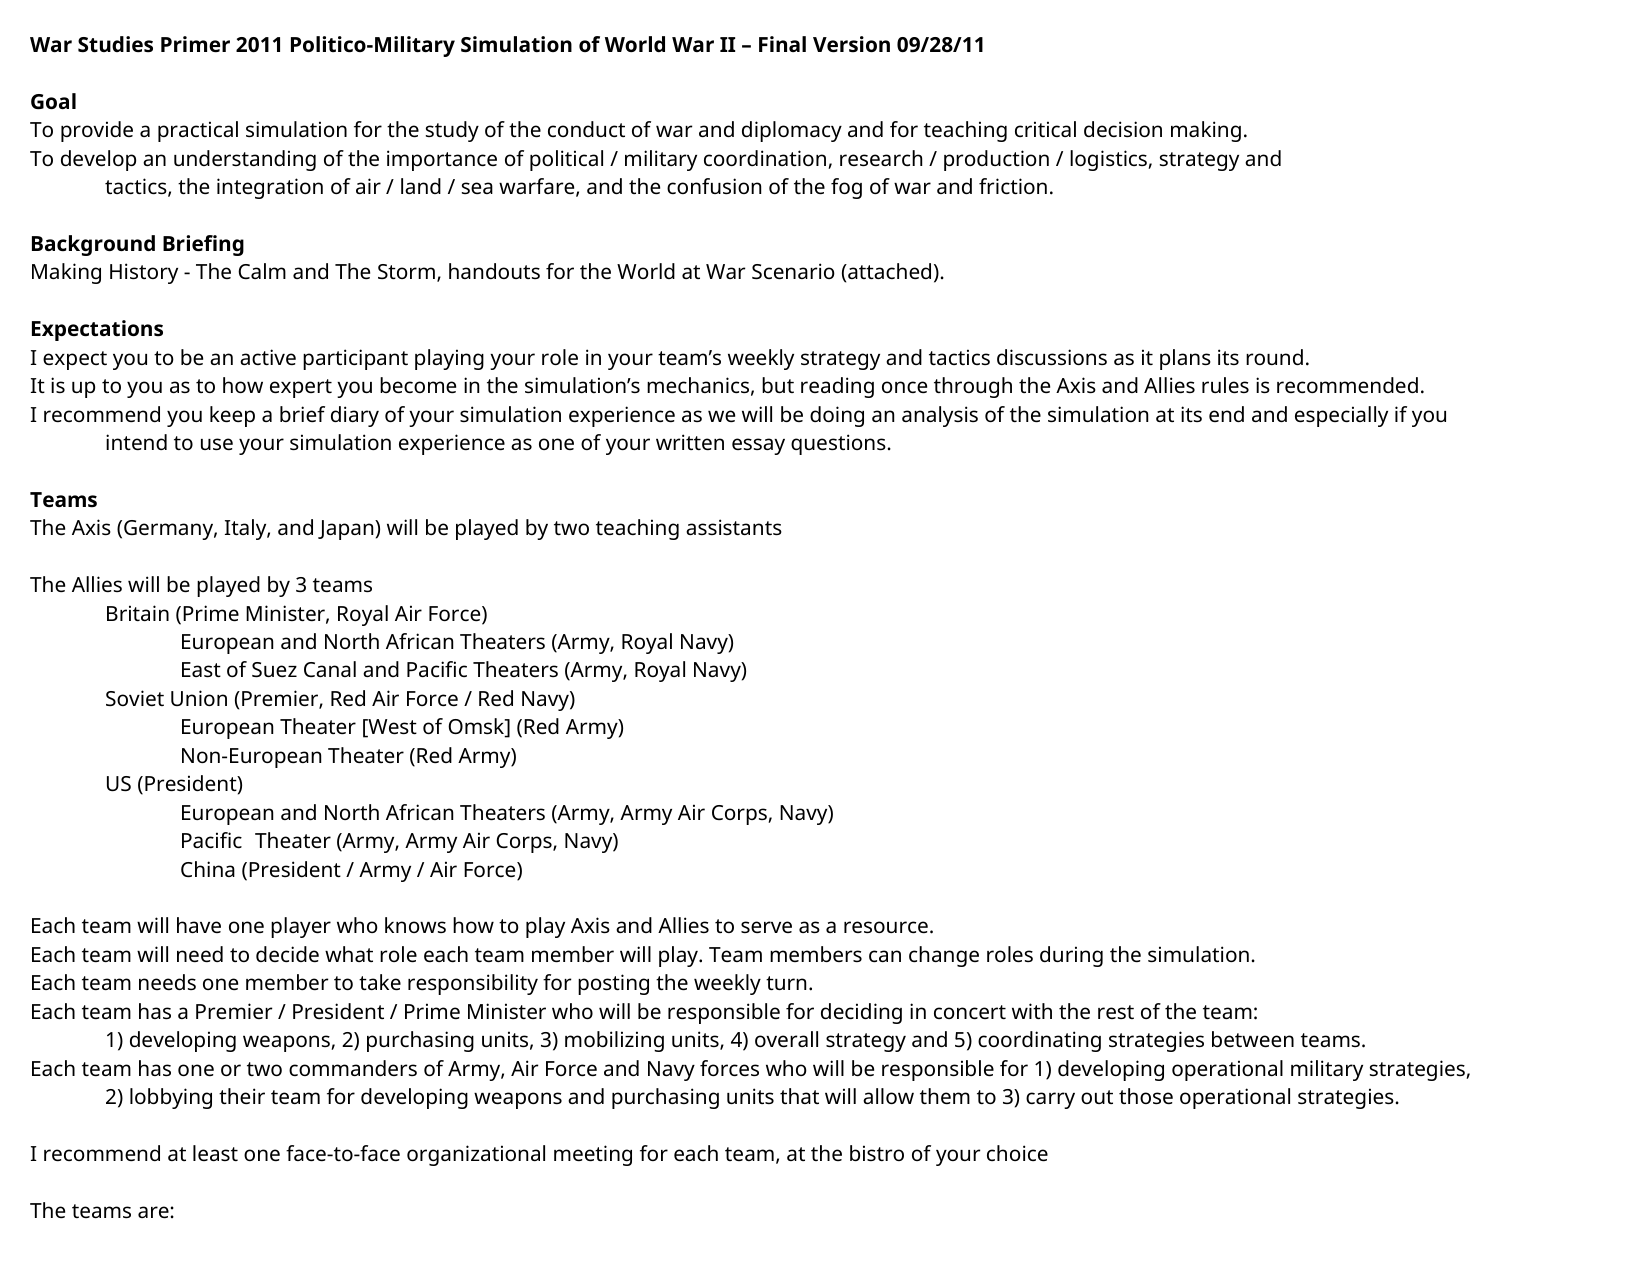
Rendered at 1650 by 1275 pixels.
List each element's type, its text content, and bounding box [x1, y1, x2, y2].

text The Axis (Germany, Italy, and Japan) will be played by two teaching assistants [30, 513, 1620, 542]
text To provide a practical simulation for the study of the conduct of war and diplomacy and for teaching critical decision making. [30, 115, 1620, 144]
text tactics, the integration of air / land / sea warfare, and the confusion of the fog of war and friction. [30, 172, 1620, 201]
text 2) lobbying their team for developing weapons and purchasing units that will allow them to 3) carry out those operational strategies. [30, 1082, 1620, 1111]
text I recommend you keep a brief diary of your simulation experience as we will be doing an analysis of the simulation at its end and especially if you [30, 400, 1620, 428]
text European Theater [West of Omsk] (Red Army) [30, 712, 1620, 741]
text US (President) [30, 769, 1620, 798]
text The teams are: [30, 1196, 1620, 1224]
text 1) developing weapons, 2) purchasing units, 3) mobilizing units, 4) overall strategy and 5) coordinating strategies between teams. [30, 1025, 1620, 1054]
text intend to use your simulation experience as one of your written essay questions. [30, 428, 1620, 457]
text Each team has one or two commanders of Army, Air Force and Navy forces who will be responsible for 1) developing operational military strategies, [30, 1054, 1620, 1082]
text To develop an understanding of the importance of political / military coordination, research / production / logistics, strategy and [30, 144, 1620, 172]
text Making History - The Calm and The Storm, handouts for the World at War Scenario (attached). [30, 257, 1620, 286]
text I expect you to be an active participant playing your role in your team’s weekly strategy and tactics discussions as it plans its round. [30, 343, 1620, 371]
text War Studies Primer 2011 Politico-Military Simulation of World War II – Final Version 09/28/11 [30, 30, 1620, 58]
text Goal [30, 87, 1620, 115]
text Each team has a Premier / President / Prime Minister who will be responsible for deciding in concert with the rest of the team: [30, 997, 1620, 1025]
text I recommend at least one face-to-face organizational meeting for each team, at the bistro of your choice [30, 1139, 1620, 1167]
text It is up to you as to how expert you become in the simulation’s mechanics, but reading once through the Axis and Allies rules is recommended. [30, 371, 1620, 400]
text Each team needs one member to take responsibility for posting the weekly turn. [30, 968, 1620, 997]
text East of Suez Canal and Pacific Theaters (Army, Royal Navy) [105, 656, 1620, 684]
text The Allies will be played by 3 teams [30, 570, 1620, 599]
text Soviet Union (Premier, Red Air Force / Red Navy) [30, 684, 1620, 712]
text European and North African Theaters (Army, Royal Navy) [105, 627, 1620, 656]
text Britain (Prime Minister, Royal Air Force) [30, 599, 1620, 627]
text Pacific Theater (Army, Army Air Corps, Navy) [105, 826, 1620, 855]
text Expectations [30, 314, 1620, 343]
text European and North African Theaters (Army, Army Air Corps, Navy) [105, 798, 1620, 826]
text Background Briefing [30, 229, 1620, 257]
text Each team will have one player who knows how to play Axis and Allies to serve as a resource. [30, 912, 1620, 940]
text Teams [30, 485, 1620, 513]
text China (President / Army / Air Force) [105, 855, 1620, 883]
text Each team will need to decide what role each team member will play. Team members can change roles during the simulation. [30, 940, 1620, 968]
text Non-European Theater (Red Army) [30, 741, 1620, 769]
